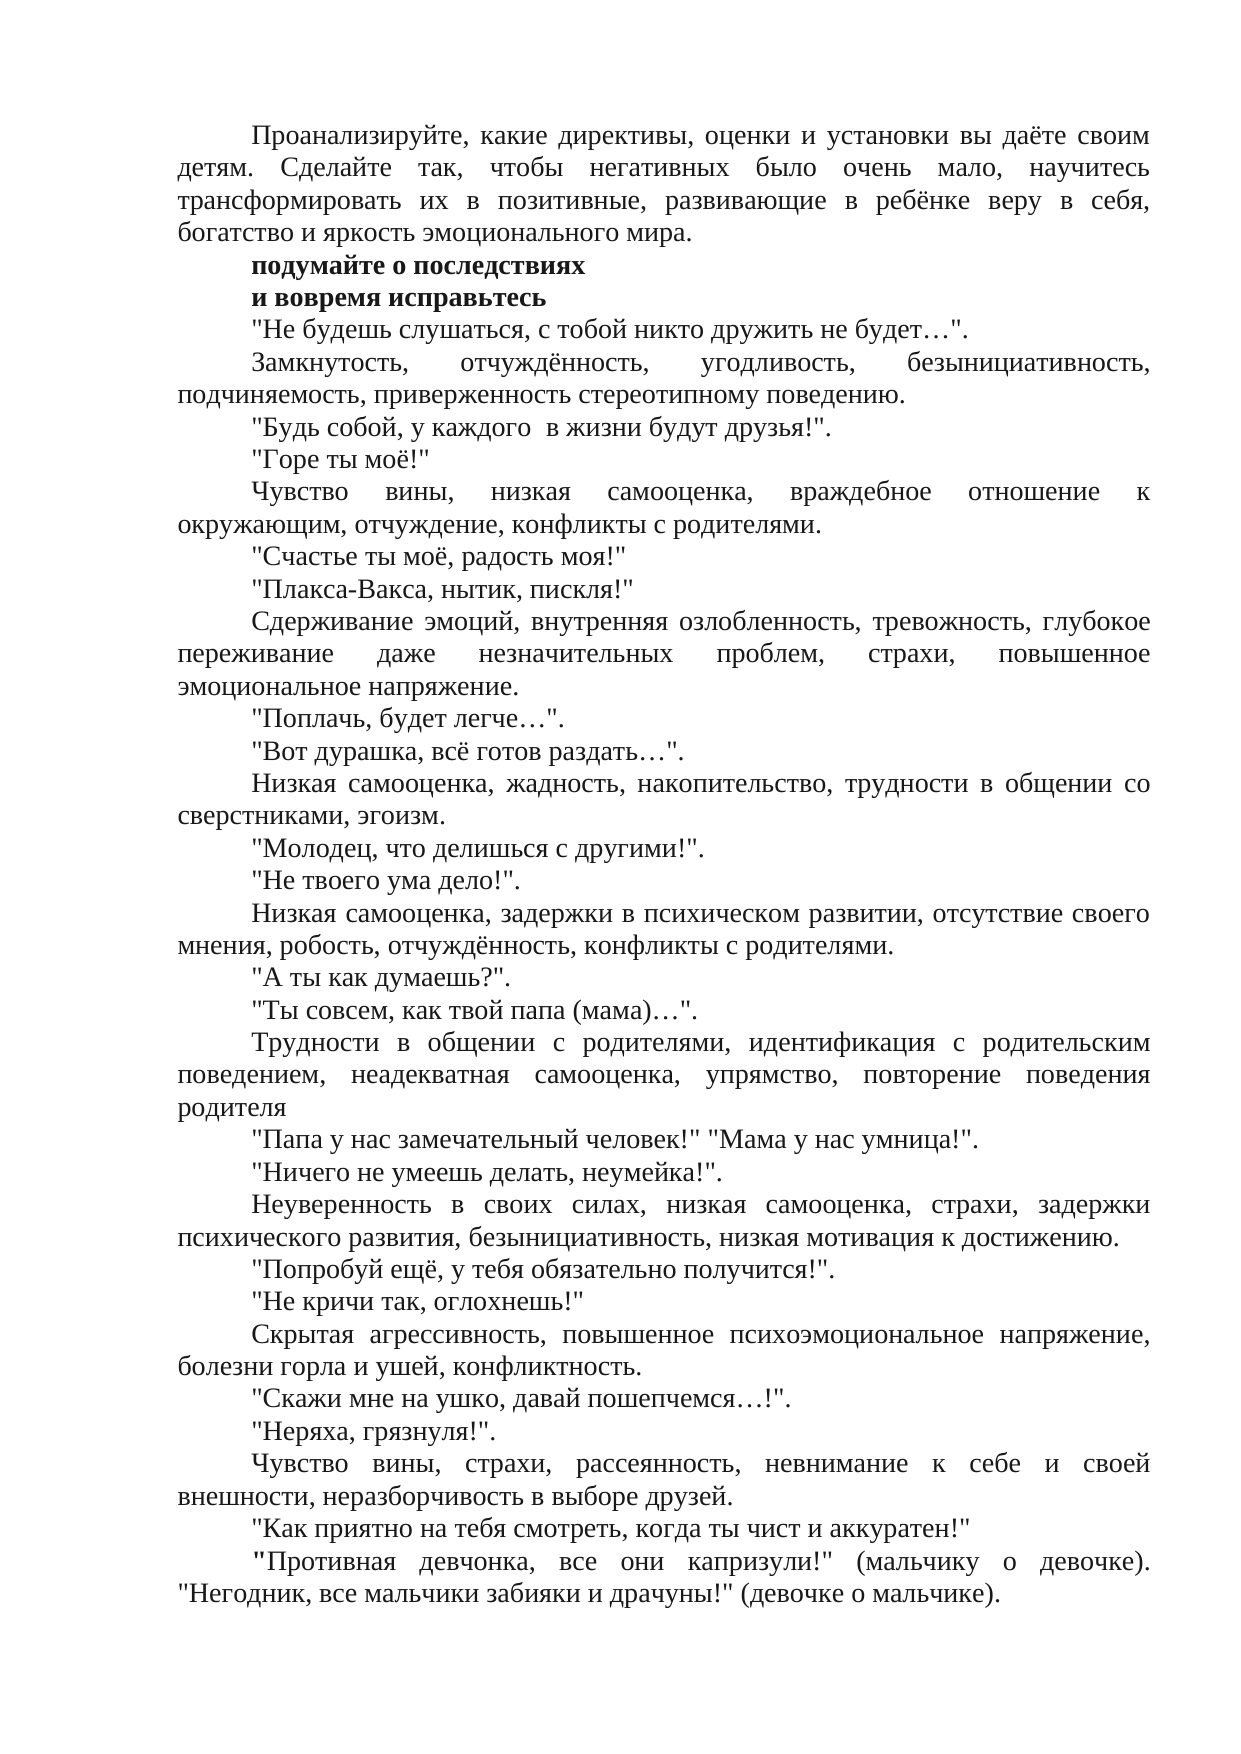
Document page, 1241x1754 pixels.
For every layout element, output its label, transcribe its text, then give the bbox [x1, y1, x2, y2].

text "Попробуй ещё, у тебя обязательно получится!". [177, 1252, 1152, 1284]
text "Горе ты моё!" [177, 442, 1152, 474]
text Замкнутость, отчуждённость, угодливость, безынициативность, подчиняемость, приверженность стереотипному поведению. [177, 345, 1152, 410]
text "Не твоего ума дело!". [177, 863, 1152, 896]
text Низкая самооценка, задержки в психическом развитии, отсутствие своего мнения, робость, отчуждённость, конфликты с родителями. [177, 896, 1152, 960]
text Скрытая агрессивность, повышенное психоэмоциональное напряжение, болезни горла и ушей, конфликтность. [177, 1317, 1152, 1382]
text "Как приятно на тебя смотреть, когда ты чист и аккуратен!" [177, 1511, 1152, 1543]
text "Не будешь слушаться, с тобой никто дружить не будет…". [177, 312, 1152, 345]
text "Поплачь, будет легче…". [177, 701, 1152, 734]
text Чувство вины, низкая самооценка, враждебное отношение к окружающим, отчуждение, конфликты с родителями. [177, 474, 1152, 539]
text "Плакса-Вакса, нытик, пискля!" [177, 572, 1152, 604]
text "Папа у нас замечательный человек!" "Мама у нас умница!". [177, 1122, 1152, 1155]
text "Будь собой, у каждого в жизни будут друзья!". [177, 410, 1152, 442]
text Трудности в общении с родителями, идентификация с родительским поведением, неадекватная самооценка, упрямство, повторение поведения родителя [177, 1025, 1152, 1122]
text "Ничего не умеешь делать, неумейка!". [177, 1155, 1152, 1187]
text "Счастье ты моё, радость моя!" [177, 539, 1152, 572]
text "А ты как думаешь?". [177, 960, 1152, 993]
text Неуверенность в своих силах, низкая самооценка, страхи, задержки психического развития, безынициативность, низкая мотивация к достижению. [177, 1187, 1152, 1252]
text Чувство вины, страхи, рассеянность, невнимание к себе и своей внешности, неразборчивость в выборе друзей. [177, 1446, 1152, 1511]
text "Противная девчонка, все они капризули!" (мальчику о девочке). "Негодник, все мальчики забияки и драчуны!" (девочке о мальчике). [177, 1543, 1152, 1608]
text Проанализируйте, какие директивы, оценки и установки вы даёте своим детям. Сделайте так, чтобы негативных было очень мало, научитесь трансформировать их в позитивные, развивающие в ребёнке веру в себя, богатство и яркость эмоционального мира. [177, 118, 1152, 248]
text "Не кричи так, оглохнешь!" [177, 1284, 1152, 1317]
text "Ты совсем, как твой папа (мама)…". [177, 993, 1152, 1025]
text "Молодец, что делишься с другими!". [177, 831, 1152, 863]
text "Вот дурашка, всё готов раздать…". [177, 734, 1152, 766]
text "Неряха, грязнуля!". [177, 1414, 1152, 1446]
text Низкая самооценка, жадность, накопительство, трудности в общении со сверстниками, эгоизм. [177, 766, 1152, 831]
text подумайте о последствиях [177, 248, 1152, 280]
text Сдерживание эмоций, внутренняя озлобленность, тревожность, глубокое переживание даже незначительных проблем, страхи, повышенное эмоциональное напряжение. [177, 604, 1152, 701]
text "Скажи мне на ушко, давай пошепчемся…!". [177, 1382, 1152, 1414]
text и вовремя исправьтесь [177, 280, 1152, 312]
